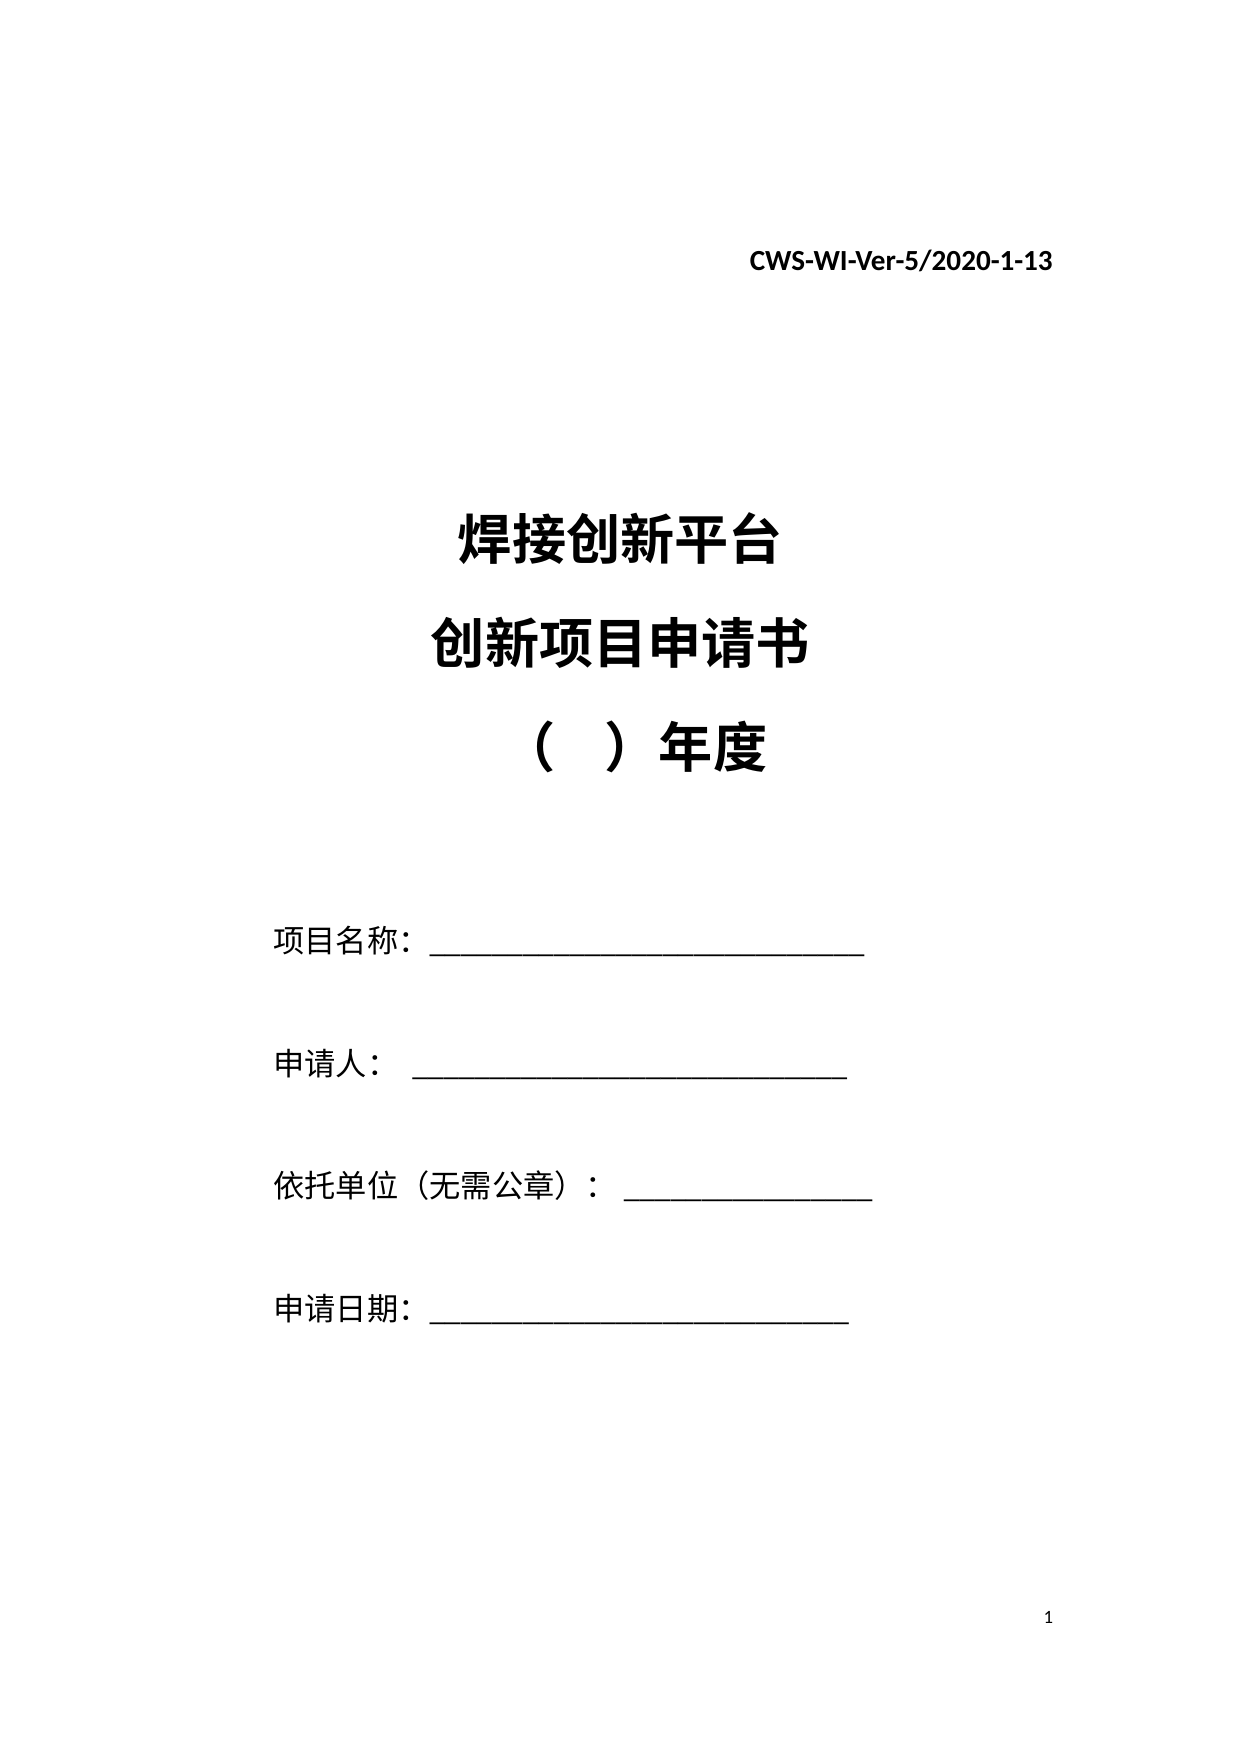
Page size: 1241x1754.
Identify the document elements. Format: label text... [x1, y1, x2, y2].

text 焊接创新平台 [187, 487, 1053, 584]
text 创新项目申请书 [187, 591, 1053, 688]
table_cell 申请日期：___________________________ [262, 1258, 978, 1380]
table_cell 依托单位（无需公章）： ________________ [262, 1135, 978, 1258]
table_cell 申请人： ____________________________ [262, 1013, 978, 1135]
text （ ）年度 [187, 695, 1053, 792]
text CWS-WI-Ver-5/2020-1-13 [187, 227, 1053, 292]
table_header 项目名称：____________________________ [262, 890, 978, 1012]
